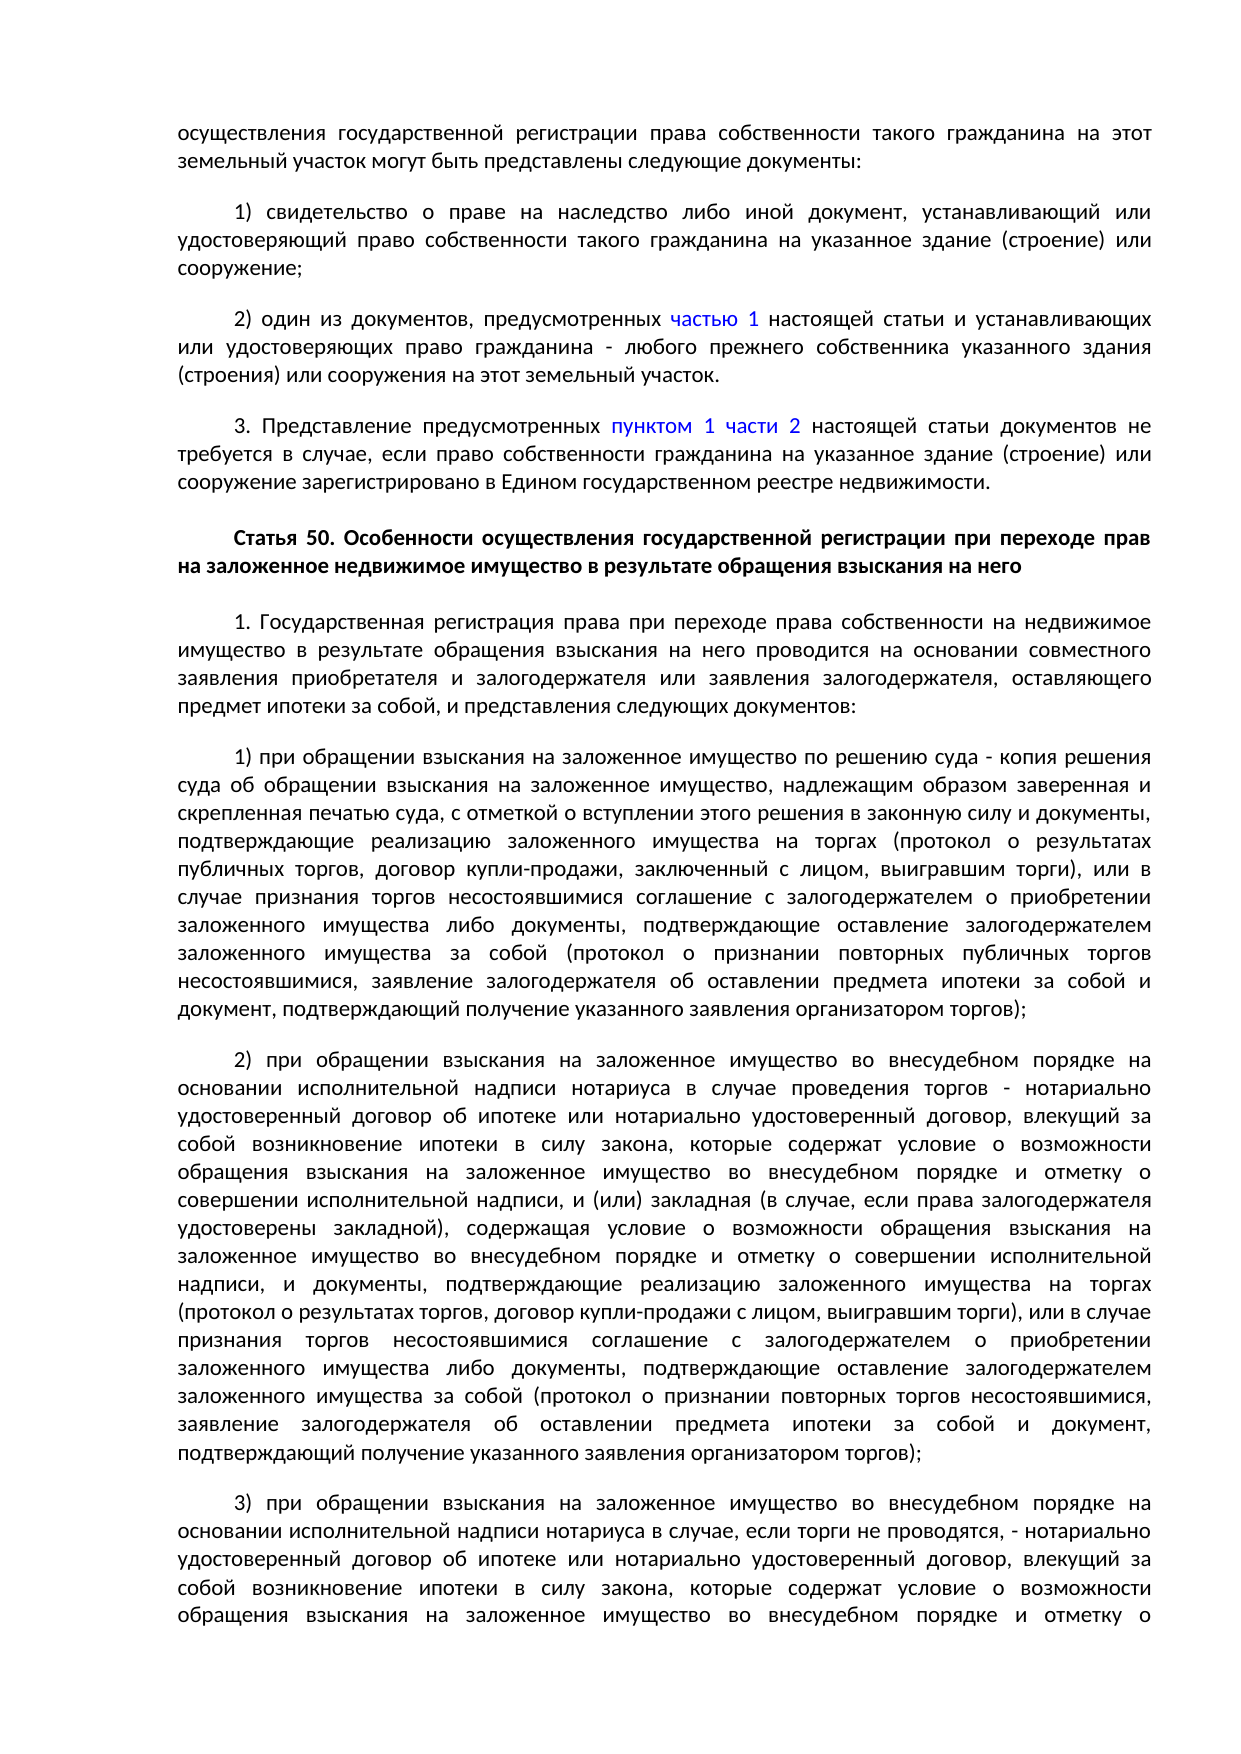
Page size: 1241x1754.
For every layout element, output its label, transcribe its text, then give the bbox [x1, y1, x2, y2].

text 1) свидетельство о праве на наследство либо иной документ, устанавливающий или удостоверяющий право собственности такого гражданина на указанное здание (строение) или сооружение; [177, 197, 1152, 281]
text 2) при обращении взыскания на заложенное имущество во внесудебном порядке на основании исполнительной надписи нотариуса в случае проведения торгов - нотариально удостоверенный договор об ипотеке или нотариально удостоверенный договор, влекущий за собой возникновение ипотеки в силу закона, которые содержат условие о возможности обращения взыскания на заложенное имущество во внесудебном порядке и отметку о совершении исполнительной надписи, и (или) закладная (в случае, если права залогодержателя удостоверены закладной), содержащая условие о возможности обращения взыскания на заложенное имущество во внесудебном порядке и отметку о совершении исполнительной надписи, и документы, подтверждающие реализацию заложенного имущества на торгах (протокол о результатах торгов, договор купли-продажи с лицом, выигравшим торги), или в случае признания торгов несостоявшимися соглашение с залогодержателем о приобретении заложенного имущества либо документы, подтверждающие оставление залогодержателем заложенного имущества за собой (протокол о признании повторных торгов несостоявшимися, заявление залогодержателя об оставлении предмета ипотеки за собой и документ, подтверждающий получение указанного заявления организатором торгов); [177, 1045, 1152, 1466]
title Статья 50. Особенности осуществления государственной регистрации при переходе прав на заложенное недвижимое имущество в результате обращения взыскания на него [177, 523, 1152, 579]
text 3. Представление предусмотренных пунктом 1 части 2 настоящей статьи документов не требуется в случае, если право собственности гражданина на указанное здание (строение) или сооружение зарегистрировано в Едином государственном реестре недвижимости. [177, 411, 1152, 495]
text 1. Государственная регистрация права при переходе права собственности на недвижимое имущество в результате обращения взыскания на него проводится на основании совместного заявления приобретателя и залогодержателя или заявления залогодержателя, оставляющего предмет ипотеки за собой, и представления следующих документов: [177, 607, 1152, 719]
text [177, 118, 1152, 174]
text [177, 1488, 1152, 1629]
text 2) один из документов, предусмотренных частью 1 настоящей статьи и устанавливающих или удостоверяющих право гражданина - любого прежнего собственника указанного здания (строения) или сооружения на этот земельный участок. [177, 304, 1152, 388]
text 1) при обращении взыскания на заложенное имущество по решению суда - копия решения суда об обращении взыскания на заложенное имущество, надлежащим образом заверенная и скрепленная печатью суда, с отметкой о вступлении этого решения в законную силу и документы, подтверждающие реализацию заложенного имущества на торгах (протокол о результатах публичных торгов, договор купли-продажи, заключенный с лицом, выигравшим торги), или в случае признания торгов несостоявшимися соглашение с залогодержателем о приобретении заложенного имущества либо документы, подтверждающие оставление залогодержателем заложенного имущества за собой (протокол о признании повторных публичных торгов несостоявшимися, заявление залогодержателя об оставлении предмета ипотеки за собой и документ, подтверждающий получение указанного заявления организатором торгов); [177, 742, 1152, 1022]
